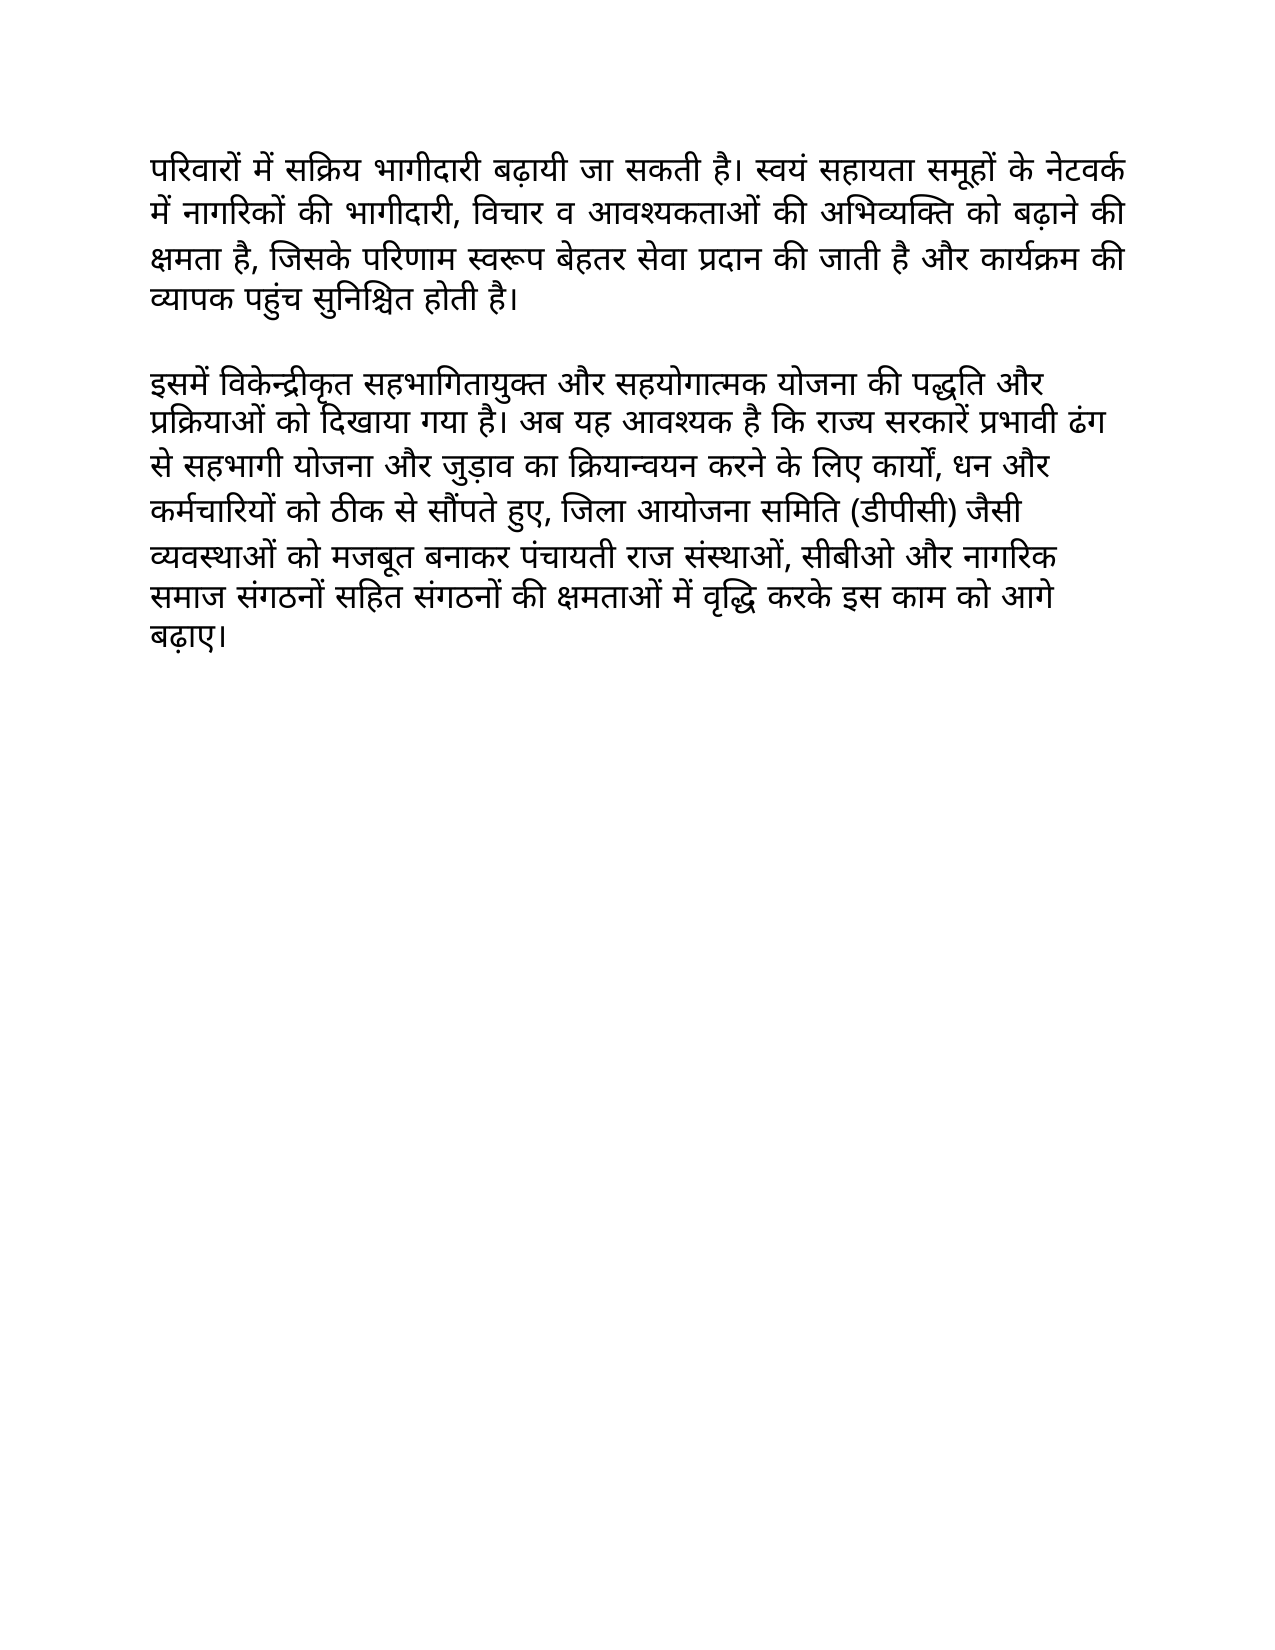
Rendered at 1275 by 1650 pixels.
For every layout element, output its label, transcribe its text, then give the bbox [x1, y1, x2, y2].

text इसमें विकेन्द्रीकृत सहभागितायुक्त और सहयोगात्मक योजना की पद्धति और प्रक्रियाओं को दिखाया गया है। अब यह आवश्यक है कि राज्य सरकारें प्रभावी ढंग से सहभागी योजना और जुड़ाव का क्रियान्वयन करने के लिए कार्यों, धन और कर्मचारियों को ठीक से सौंपते हुए, जिला आयोजना समिति (डीपीसी) जैसी व्यवस्थाओं को मजबूत बनाकर पंचायती राज संस्थाओं, सीबीओ और नागरिक समाज संगठनों सहित संगठनों की क्षमताओं में वृद्धि करके इस काम को आगे बढ़ाए। [150, 364, 1125, 656]
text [150, 150, 1125, 318]
